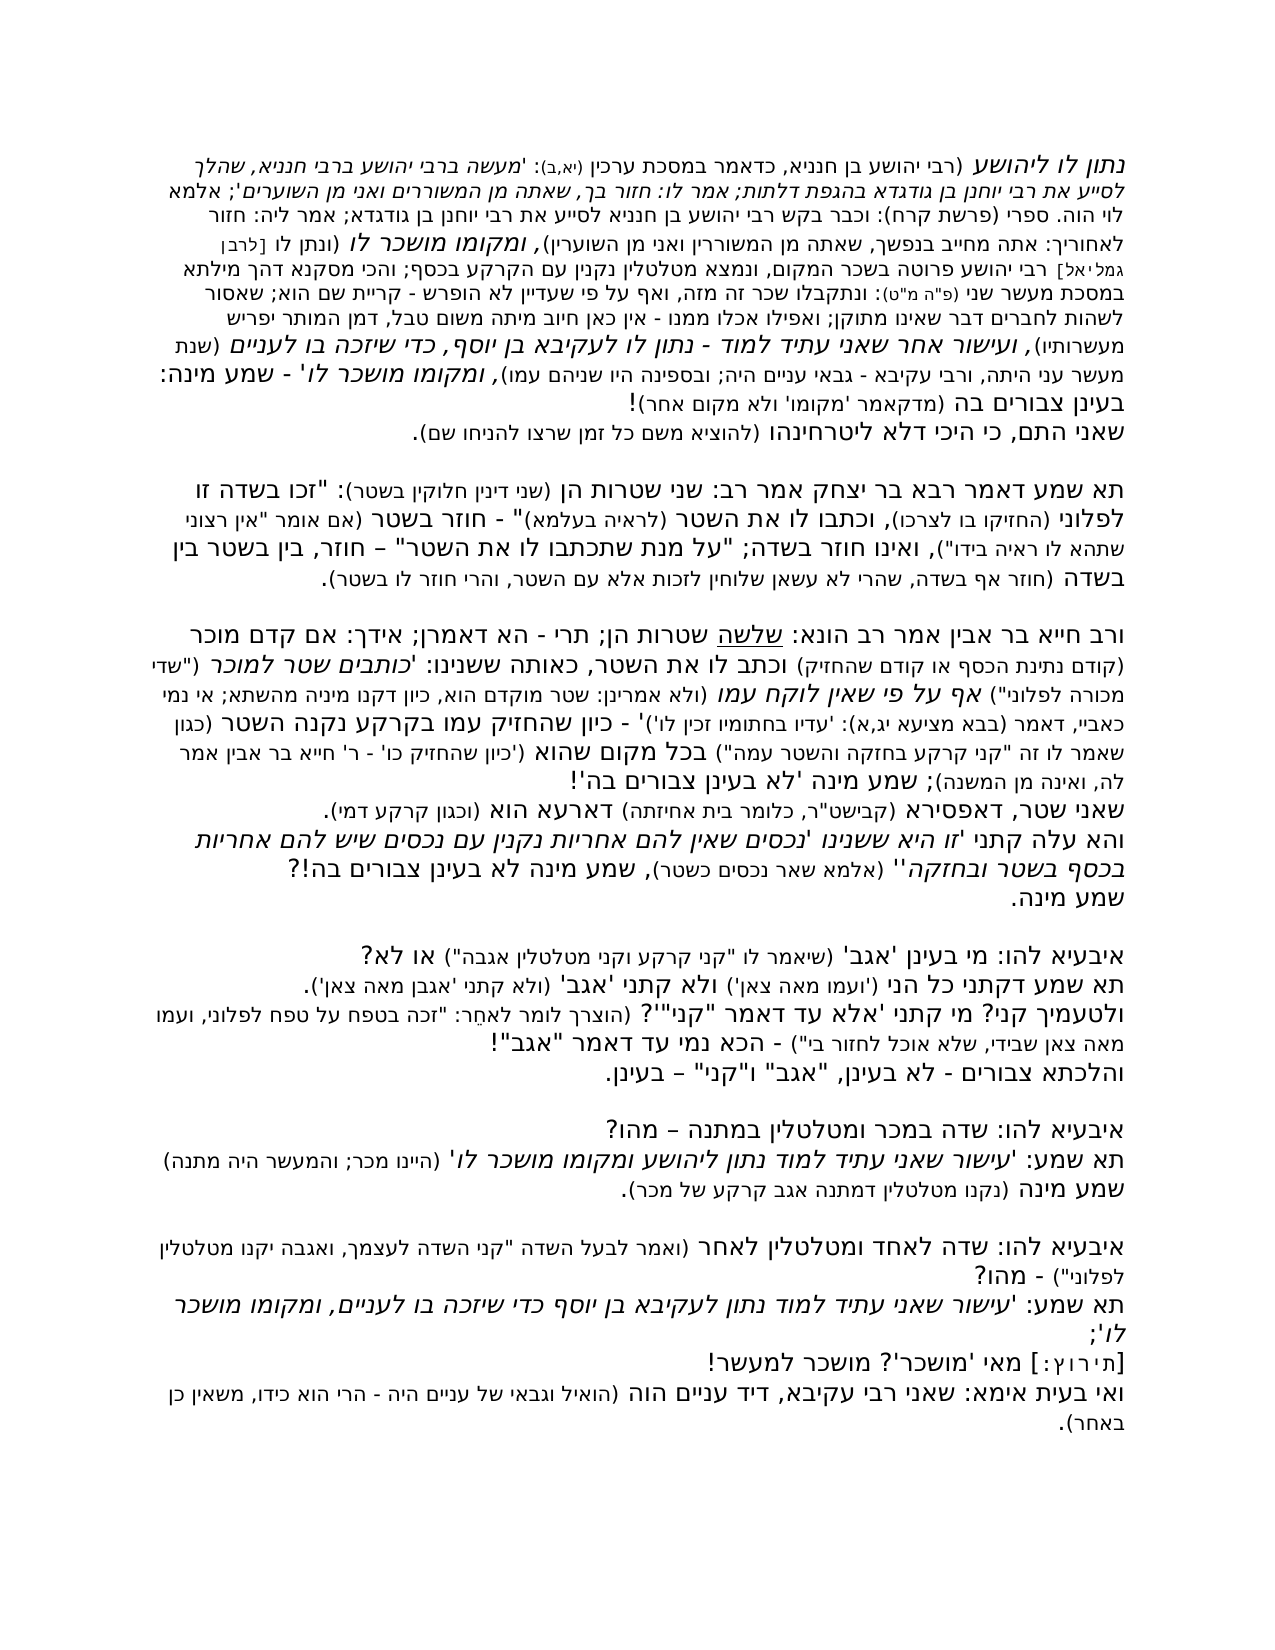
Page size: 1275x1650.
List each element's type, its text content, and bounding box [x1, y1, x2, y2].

text איבעיא להו: מי בעינן 'אגב' (שיאמר לו "קני קרקע וקני מטלטלין אגבה") או לא? [150, 941, 1125, 970]
text שאני שטר, דאפסירא (קבישט"ר, כלומר בית אחיזתה) דארעא הוא (וכגון קרקע דמי). [150, 796, 1125, 825]
text [תירוץ:] מאי 'מושכר'? מושכר למעשר! [150, 1348, 1125, 1378]
text ואי בעית אימא: שאני רבי עקיבא, דיד עניים הוה (הואיל וגבאי של עניים היה - הרי הוא כידו, משאין כן באחר). [150, 1378, 1125, 1436]
text איבעיא להו: שדה במכר ומטלטלין במתנה – מהו? [150, 1116, 1125, 1145]
text והא עלה קתני 'זו היא ששנינו 'נכסים שאין להם אחריות נקנין עם נכסים שיש להם אחריות בכסף בשטר ובחזקה'' (אלמא שאר נכסים כשטר), שמע מינה לא בעינן צבורים בה!? [150, 825, 1125, 883]
text איבעיא להו: שדה לאחד ומטלטלין לאחר (ואמר לבעל השדה "קני השדה לעצמך, ואגבה יקנו מטלטלין לפלוני") - מהו? [150, 1232, 1125, 1290]
text שאני התם, כי היכי דלא ליטרחינהו (להוציא משם כל זמן שרצו להניחו שם). [150, 417, 1125, 446]
text ולטעמיך קני? מי קתני 'אלא עד דאמר "קני"'? (הוצרך לומר לאחֵר: "זכה בטפח על טפח לפלוני, ועמו מאה צאן שבידי, שלא אוכל לחזור בי") - הכא נמי עד דאמר "אגב"! [150, 999, 1125, 1058]
text תא שמע: 'עישור שאני עתיד למוד נתון לעקיבא בן יוסף כדי שיזכה בו לעניים, ומקומו מושכר לו'; [150, 1290, 1125, 1348]
text שמע מינה. [150, 883, 1125, 912]
text תא שמע דאמר רבא בר יצחק אמר רב: שני שטרות הן (שני דינין חלוקין בשטר): "זכו בשדה זו לפלוני (החזיקו בו לצרכו), וכתבו לו את השטר (לראיה בעלמא)" - חוזר בשטר (אם אומר "אין רצוני שתהא לו ראיה בידו"), ואינו חוזר בשדה; "על מנת שתכתבו לו את השטר" – חוזר, בין בשטר בין בשדה (חוזר אף בשדה, שהרי לא עשאן שלוחין לזכות אלא עם השטר, והרי חוזר לו בשטר). [150, 475, 1125, 592]
text ורב חייא בר אבין אמר רב הונא: שלשה שטרות הן; תרי - הא דאמרן; אידך: אם קדם מוכר (קודם נתינת הכסף או קודם שהחזיק) וכתב לו את השטר, כאותה ששנינו: 'כותבים שטר למוכר ("שדי מכורה לפלוני") אף על פי שאין לוקח עמו (ולא אמרינן: שטר מוקדם הוא, כיון דקנו מיניה מהשתא; אי נמי כאביי, דאמר (בבא מציעא יג,א): 'עדיו בחתומיו זכין לו')' - כיון שהחזיק עמו בקרקע נקנה השטר (כגון שאמר לו זה "קני קרקע בחזקה והשטר עמה") בכל מקום שהוא ('כיון שהחזיק כו' - ר' חייא בר אבין אמר לה, ואינה מן המשנה); שמע מינה 'לא בעינן צבורים בה'! [150, 621, 1125, 796]
text תא שמע: 'עישור שאני עתיד למוד נתון ליהושע ומקומו מושכר לו' (היינו מכר; והמעשר היה מתנה) שמע מינה (נקנו מטלטלין דמתנה אגב קרקע של מכר). [150, 1145, 1125, 1203]
text תא שמע דקתני כל הני ('ועמו מאה צאן') ולא קתני 'אגב' (ולא קתני 'אגבן מאה צאן'). [150, 970, 1125, 999]
text והלכתא צבורים - לא בעינן, "אגב" ו"קני" – בעינן. [150, 1058, 1125, 1087]
text נתון לו ליהושע (רבי יהושע בן חנניא, כדאמר במסכת ערכין (יא,ב): 'מעשה ברבי יהושע ברבי חנניא, שהלך לסייע את רבי יוחנן בן גודגדא בהגפת דלתות; אמר לו: חזור בך, שאתה מן המשוררים ואני מן השוערים'; אלמא לוי הוה. ספרי (פרשת קרח): וכבר בקש רבי יהושע בן חנניא לסייע את רבי יוחנן בן גודגדא; אמר ליה: חזור לאחוריך: אתה מחייב בנפשך, שאתה מן המשוררין ואני מן השוערין), ומקומו מושכר לו (ונתן לו [לרבן גמליאל] רבי יהושע פרוטה בשכר המקום, ונמצא מטלטלין נקנין עם הקרקע בכסף; והכי מסקנא דהך מילתא במסכת מעשר שני (פ"ה מ"ט): ונתקבלו שכר זה מזה, ואף על פי שעדיין לא הופרש - קריית שם הוא; שאסור לשהות לחברים דבר שאינו מתוקן; ואפילו אכלו ממנו - אין כאן חיוב מיתה משום טבל, דמן המותר יפריש מעשרותיו), ועישור אחר שאני עתיד למוד - נתון לו לעקיבא בן יוסף, כדי שיזכה בו לעניים (שנת מעשר עני היתה, ורבי עקיבא - גבאי עניים היה; ובספינה היו שניהם עמו), ומקומו מושכר לו' - שמע מינה: בעינן צבורים בה (מדקאמר 'מקומו' ולא מקום אחר)! [150, 150, 1125, 417]
